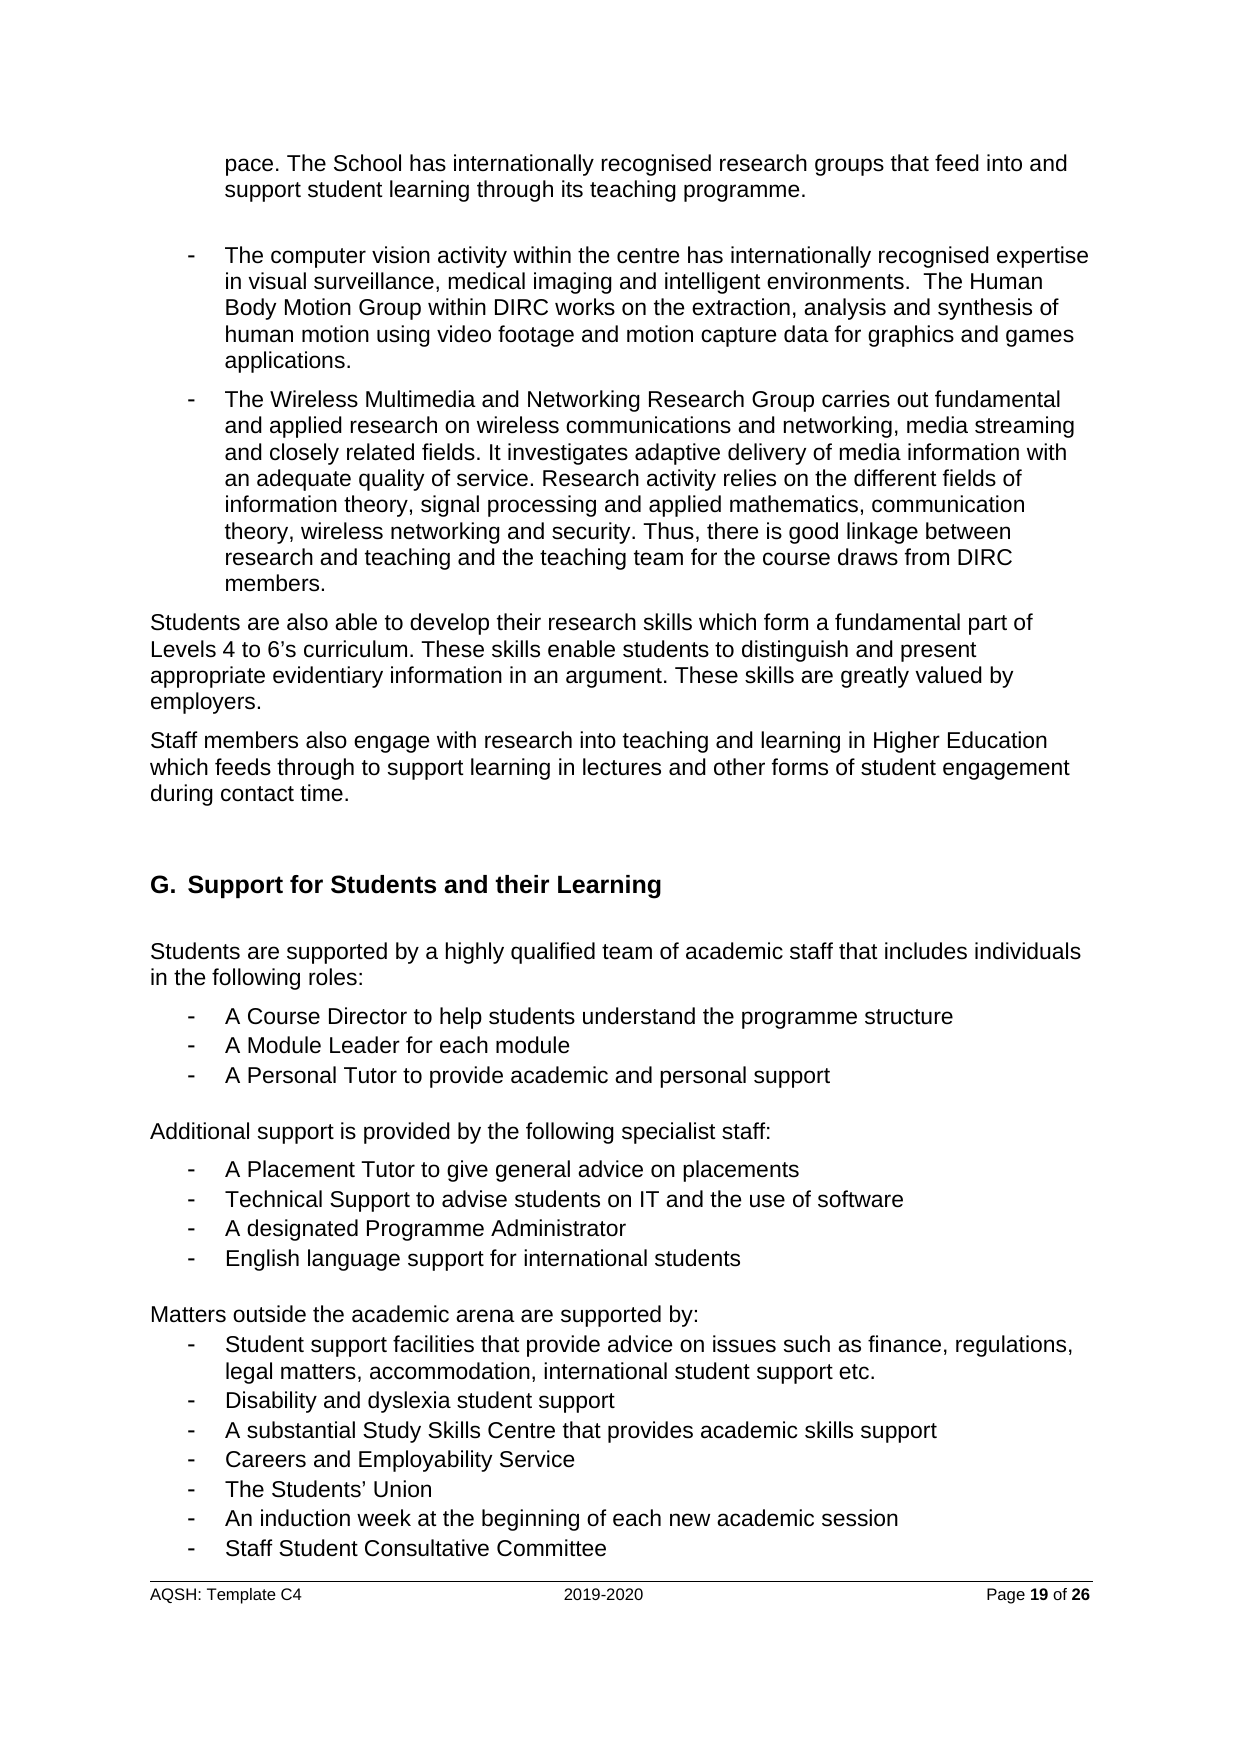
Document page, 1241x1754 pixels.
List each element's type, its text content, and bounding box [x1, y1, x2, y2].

list A Course Director to help students understand the programme structure [187, 1003, 1093, 1029]
list The Wireless Multimedia and Networking Research Group carries out fundamental and applied research on wireless communications and networking, media streaming and closely related fields. It investigates adaptive delivery of media information with an adequate quality of service. Research activity relies on the different fields of information theory, signal processing and applied mathematics, communication theory, wireless networking and security. Thus, there is good linkage between research and teaching and the teaching team for the course draws from DIRC members. [187, 386, 1093, 597]
list A Personal Tutor to provide academic and personal support [187, 1062, 1093, 1088]
text Matters outside the academic arena are supported by: [150, 1301, 1093, 1327]
list A Module Leader for each module [187, 1032, 1093, 1059]
list A Placement Tutor to give general advice on placements [187, 1156, 1093, 1183]
list The Students’ Union [187, 1476, 1093, 1502]
text Staff members also engage with research into teaching and learning in Higher Education which feeds through to support learning in lectures and other forms of student engagement during contact time. [150, 727, 1093, 806]
list Careers and Employability Service [187, 1446, 1093, 1472]
subtitle Support for Students and their Learning [150, 870, 1093, 899]
list An induction week at the beginning of each new academic session [187, 1505, 1093, 1531]
list A designated Programme Administrator [187, 1215, 1093, 1242]
list The computer vision activity within the centre has internationally recognised expertise in visual surveillance, medical imaging and intelligent environments. The Human Body Motion Group within DIRC works on the extraction, analysis and synthesis of human motion using video footage and motion capture data for graphics and games applications. [187, 242, 1093, 373]
list Staff Student Consultative Committee [187, 1534, 1093, 1561]
list Technical Support to advise students on IT and the use of software [187, 1186, 1093, 1212]
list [187, 150, 1093, 203]
list A substantial Study Skills Centre that provides academic skills support [187, 1417, 1093, 1443]
text Students are supported by a highly qualified team of academic staff that includes individuals in the following roles: [150, 938, 1093, 990]
list Disability and dyslexia student support [187, 1387, 1093, 1413]
list English language support for international students [187, 1245, 1093, 1271]
text Additional support is provided by the following specialist staff: [150, 1118, 1093, 1144]
text Students are also able to develop their research skills which form a fundamental part of Levels 4 to 6’s curriculum. These skills enable students to distinguish and present appropriate evidentiary information in an argument. These skills are greatly valued by employers. [150, 609, 1093, 714]
list Student support facilities that provide advice on issues such as finance, regulations, legal matters, accommodation, international student support etc. [187, 1331, 1093, 1384]
